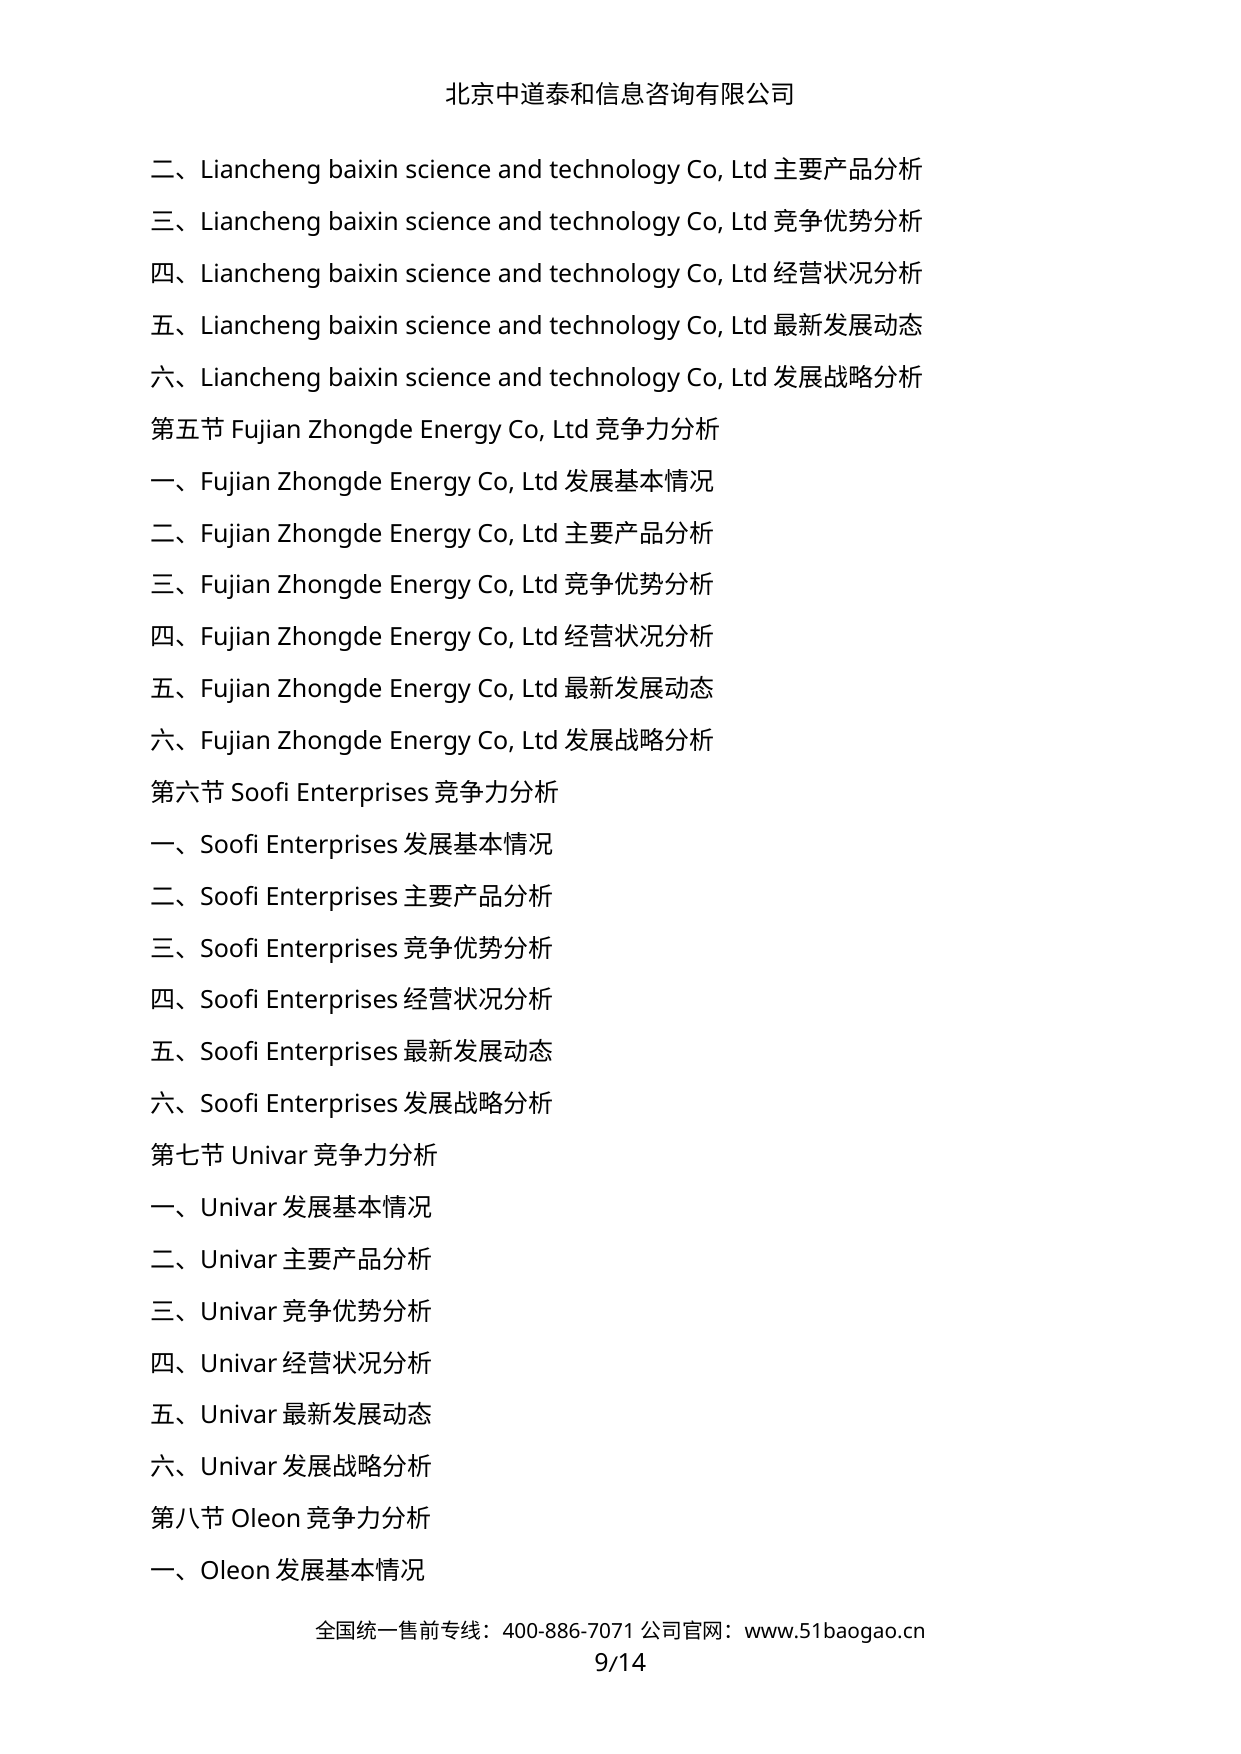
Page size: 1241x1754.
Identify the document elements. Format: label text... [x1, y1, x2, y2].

text 第八节 Oleon竞争力分析 [150, 1499, 1090, 1535]
text 三、Liancheng baixin science and technology Co, Ltd竞争优势分析 [150, 202, 1090, 238]
text 三、Soofi Enterprises竞争优势分析 [150, 928, 1090, 964]
text 三、Univar竞争优势分析 [150, 1291, 1090, 1327]
text 一、Oleon发展基本情况 [150, 1551, 1090, 1587]
text 六、Soofi Enterprises发展战略分析 [150, 1084, 1090, 1120]
text 五、Fujian Zhongde Energy Co, Ltd最新发展动态 [150, 669, 1090, 705]
text 四、Fujian Zhongde Energy Co, Ltd经营状况分析 [150, 617, 1090, 653]
text 一、Fujian Zhongde Energy Co, Ltd发展基本情况 [150, 461, 1090, 497]
text 五、Soofi Enterprises最新发展动态 [150, 1032, 1090, 1068]
text 第七节 Univar竞争力分析 [150, 1136, 1090, 1172]
text 六、Fujian Zhongde Energy Co, Ltd发展战略分析 [150, 721, 1090, 757]
text 四、Liancheng baixin science and technology Co, Ltd经营状况分析 [150, 254, 1090, 290]
text 二、Soofi Enterprises主要产品分析 [150, 876, 1090, 912]
text 第六节 Soofi Enterprises竞争力分析 [150, 772, 1090, 809]
text 四、Soofi Enterprises经营状况分析 [150, 980, 1090, 1016]
text 二、Univar主要产品分析 [150, 1239, 1090, 1276]
text 五、Liancheng baixin science and technology Co, Ltd最新发展动态 [150, 306, 1090, 342]
text 六、Liancheng baixin science and technology Co, Ltd发展战略分析 [150, 357, 1090, 394]
text 一、Soofi Enterprises发展基本情况 [150, 824, 1090, 861]
text 五、Univar最新发展动态 [150, 1395, 1090, 1431]
text 一、Univar发展基本情况 [150, 1187, 1090, 1224]
text 三、Fujian Zhongde Energy Co, Ltd竞争优势分析 [150, 565, 1090, 601]
text 六、Univar发展战略分析 [150, 1447, 1090, 1483]
text 二、Liancheng baixin science and technology Co, Ltd主要产品分析 [150, 150, 1090, 186]
text 四、Univar经营状况分析 [150, 1343, 1090, 1379]
text 二、Fujian Zhongde Energy Co, Ltd主要产品分析 [150, 513, 1090, 549]
text 第五节 Fujian Zhongde Energy Co, Ltd竞争力分析 [150, 409, 1090, 446]
